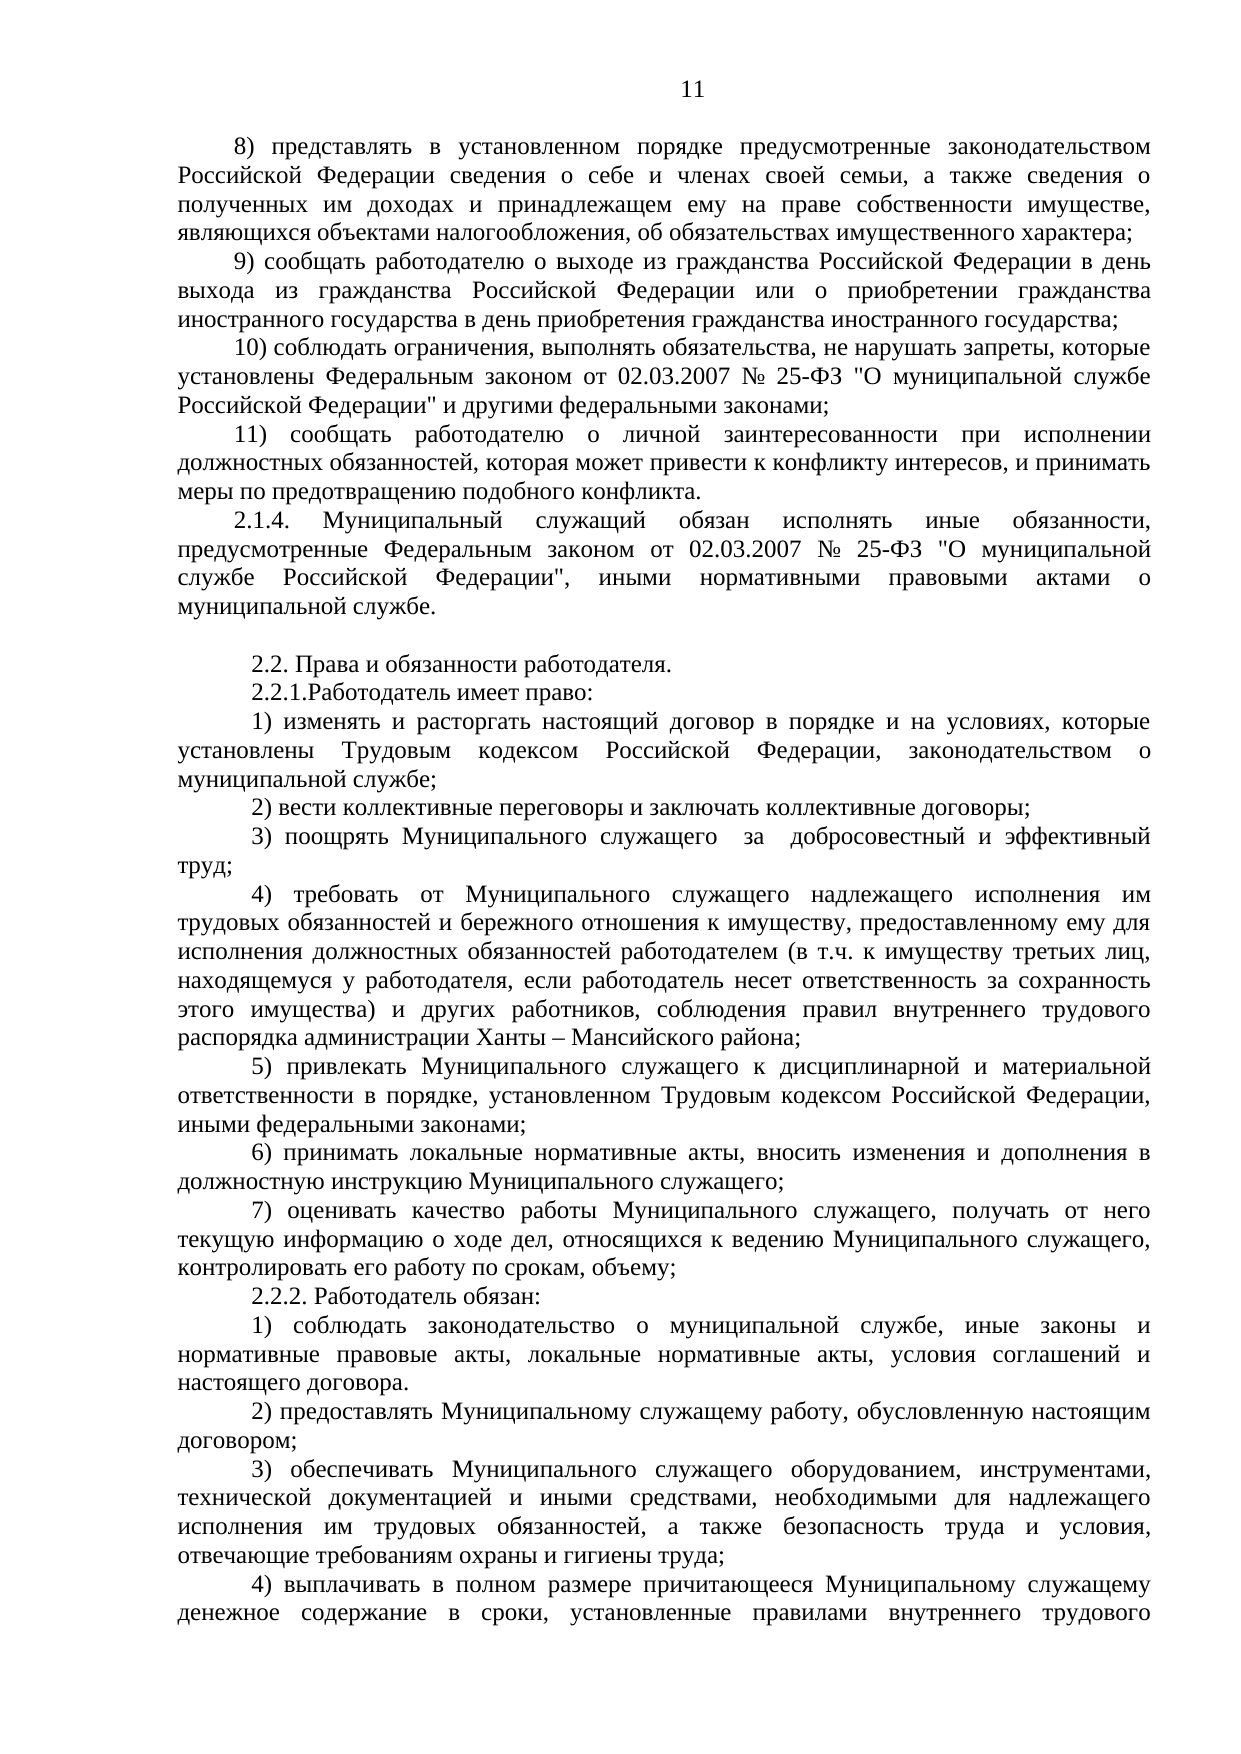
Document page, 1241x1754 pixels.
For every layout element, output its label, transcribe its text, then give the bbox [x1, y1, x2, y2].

text 2) предоставлять Муниципальному служащему работу, обусловленную настоящим договором; [177, 1396, 1152, 1454]
text 8) представлять в установленном порядке предусмотренные законодательством Российской Федерации сведения о себе и членах своей семьи, а также сведения о полученных им доходах и принадлежащем ему на праве собственности имуществе, являющихся объектами налогообложения, об обязательствах имущественного характера; [177, 131, 1152, 246]
text 7) оценивать качество работы Муниципального служащего, получать от него текущую информацию о ходе дел, относящихся к ведению Муниципального служащего, контролировать его работу по срокам, объему; [177, 1195, 1152, 1281]
text 6) принимать локальные нормативные акты, вносить изменения и дополнения в должностную инструкцию Муниципального служащего; [177, 1137, 1152, 1195]
text 1) соблюдать законодательство о муниципальной службе, иные законы и нормативные правовые акты, локальные нормативные акты, условия соглашений и настоящего договора. [177, 1310, 1152, 1396]
text 11) сообщать работодателю о личной заинтересованности при исполнении должностных обязанностей, которая может привести к конфликту интересов, и принимать меры по предотвращению подобного конфликта. [177, 419, 1152, 505]
text 2.2.2. Работодатель обязан: [177, 1281, 1152, 1310]
text 4) требовать от Муниципального служащего надлежащего исполнения им трудовых обязанностей и бережного отношения к имуществу, предоставленному ему для исполнения должностных обязанностей работодателем (в т.ч. к имуществу третьих лиц, находящемуся у работодателя, если работодатель несет ответственность за сохранность этого имущества) и других работников, соблюдения правил внутреннего трудового распорядка администрации Ханты – Мансийского района; [177, 879, 1152, 1051]
text 2) вести коллективные переговоры и заключать коллективные договоры; [177, 792, 1152, 821]
text 2.2. Права и обязанности работодателя. [177, 649, 1152, 677]
text 1) изменять и расторгать настоящий договор в порядке и на условиях, которые установлены Трудовым кодексом Российской Федерации, законодательством о муниципальной службе; [177, 706, 1152, 792]
text 2.1.4. Муниципальный служащий обязан исполнять иные обязанности, предусмотренные Федеральным законом от 02.03.2007 № 25-ФЗ "О муниципальной службе Российской Федерации", иными нормативными правовыми актами о муниципальной службе. [177, 505, 1152, 620]
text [177, 1569, 1152, 1626]
text 9) сообщать работодателю о выходе из гражданства Российской Федерации в день выхода из гражданства Российской Федерации или о приобретении гражданства иностранного государства в день приобретения гражданства иностранного государства; [177, 246, 1152, 332]
text 5) привлекать Муниципального служащего к дисциплинарной и материальной ответственности в порядке, установленном Трудовым кодексом Российской Федерации, иными федеральными законами; [177, 1051, 1152, 1137]
text 10) соблюдать ограничения, выполнять обязательства, не нарушать запреты, которые установлены Федеральным законом от 02.03.2007 № 25-ФЗ "О муниципальной службе Российской Федерации" и другими федеральными законами; [177, 332, 1152, 419]
text 3) обеспечивать Муниципального служащего оборудованием, инструментами, технической документацией и иными средствами, необходимыми для надлежащего исполнения им трудовых обязанностей, а также безопасность труда и условия, отвечающие требованиям охраны и гигиены труда; [177, 1454, 1152, 1569]
text 2.2.1.Работодатель имеет право: [177, 677, 1152, 706]
text 3) поощрять Муниципального служащего за добросовестный и эффективный труд; [177, 821, 1152, 879]
